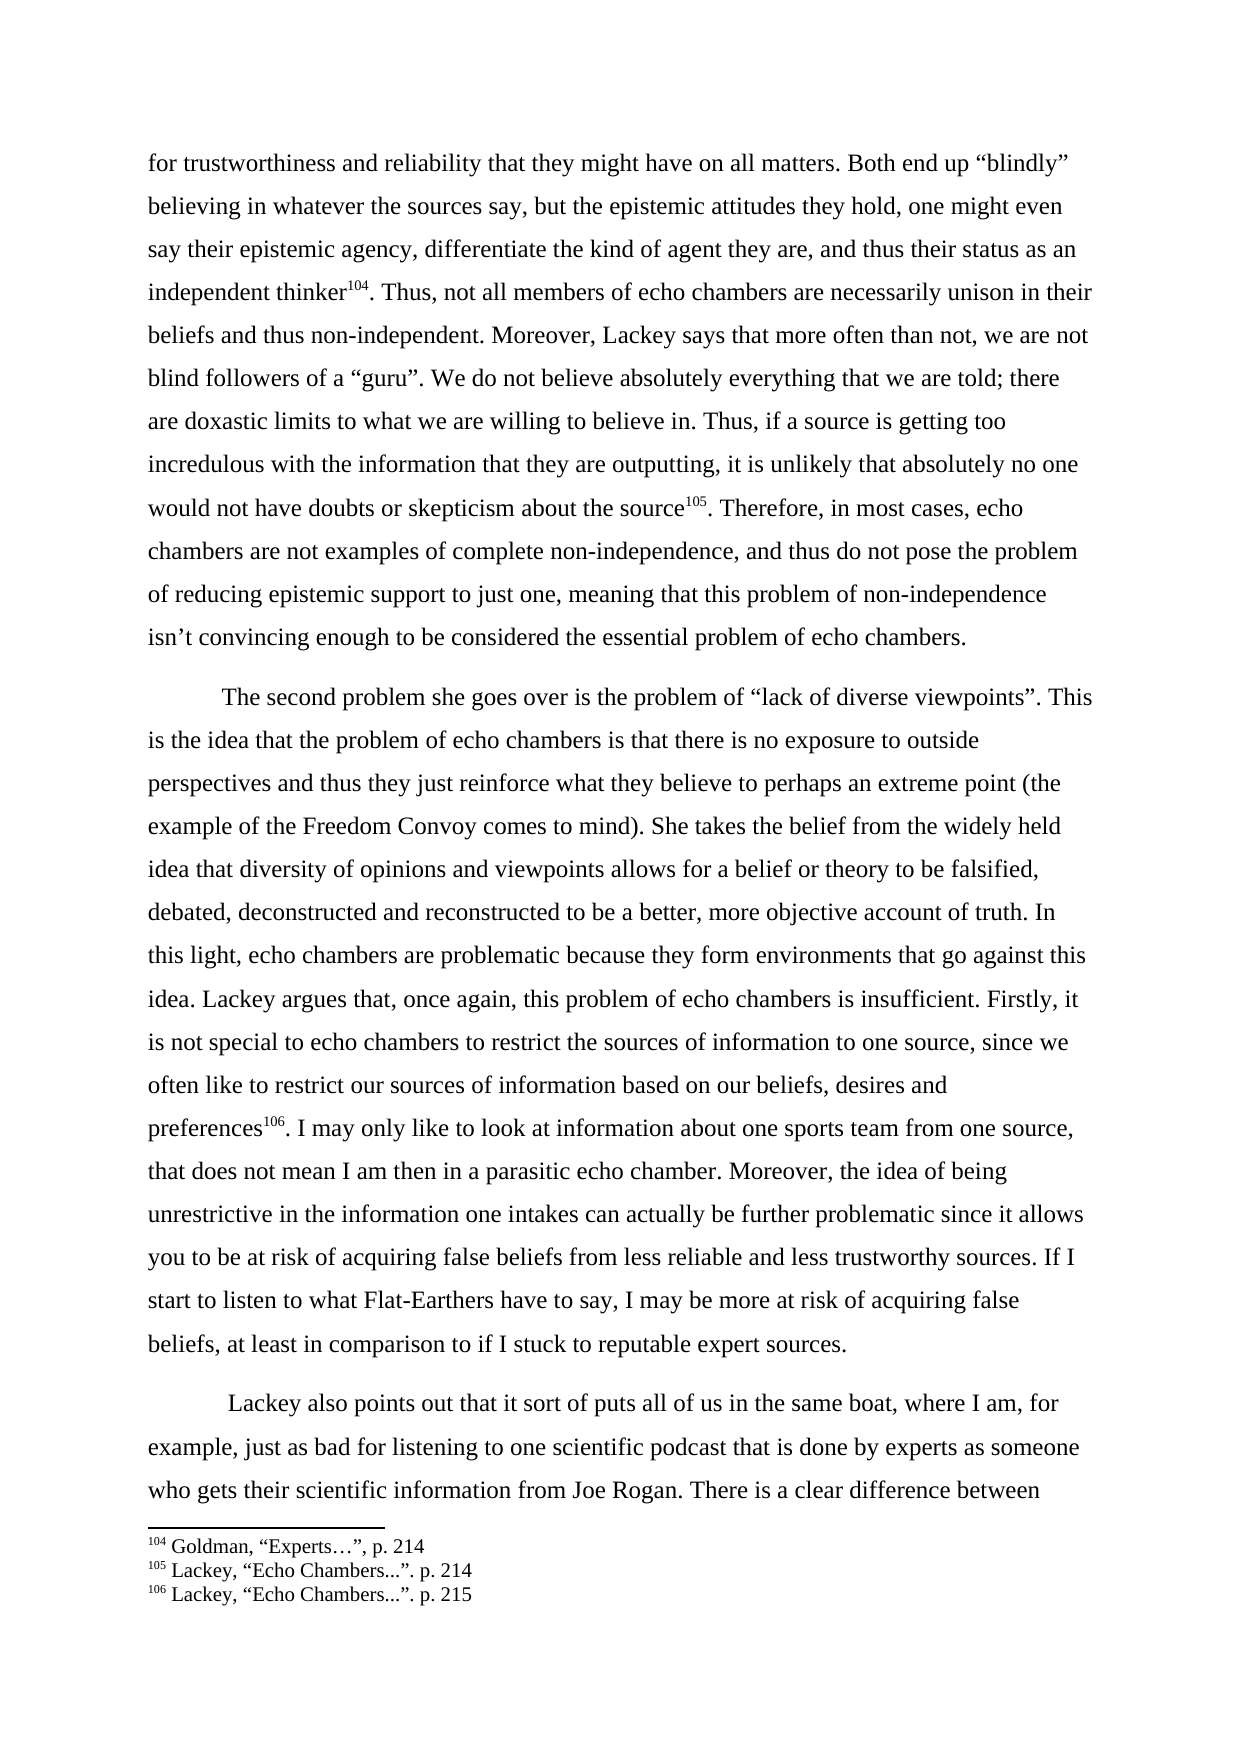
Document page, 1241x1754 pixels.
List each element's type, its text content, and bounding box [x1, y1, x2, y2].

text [148, 1388, 1093, 1503]
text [148, 148, 1093, 651]
text The second problem she goes over is the problem of “lack of diverse viewpoints”. This is the idea that the problem of echo chambers is that there is no exposure to outside perspectives and thus they just reinforce what they believe to perhaps an extreme point (the example of the Freedom Convoy comes to mind). She takes the belief from the widely held idea that diversity of opinions and viewpoints allows for a belief or theory to be falsified, debated, deconstructed and reconstructed to be a better, more objective account of truth. In this light, echo chambers are problematic because they form environments that go against this idea. Lackey argues that, once again, this problem of echo chambers is insufficient. Firstly, it is not special to echo chambers to restrict the sources of information to one source, since we often like to restrict our sources of information based on our beliefs, desires and preferences. I may only like to look at information about one sports team from one source, that does not mean I am then in a parasitic echo chamber. Moreover, the idea of being unrestrictive in the information one intakes can actually be further problematic since it allows you to be at risk of acquiring false beliefs from less reliable and less trustworthy sources. If I start to listen to what Flat-Earthers have to say, I may be more at risk of acquiring false beliefs, at least in comparison to if I stuck to reputable expert sources. [148, 682, 1093, 1357]
